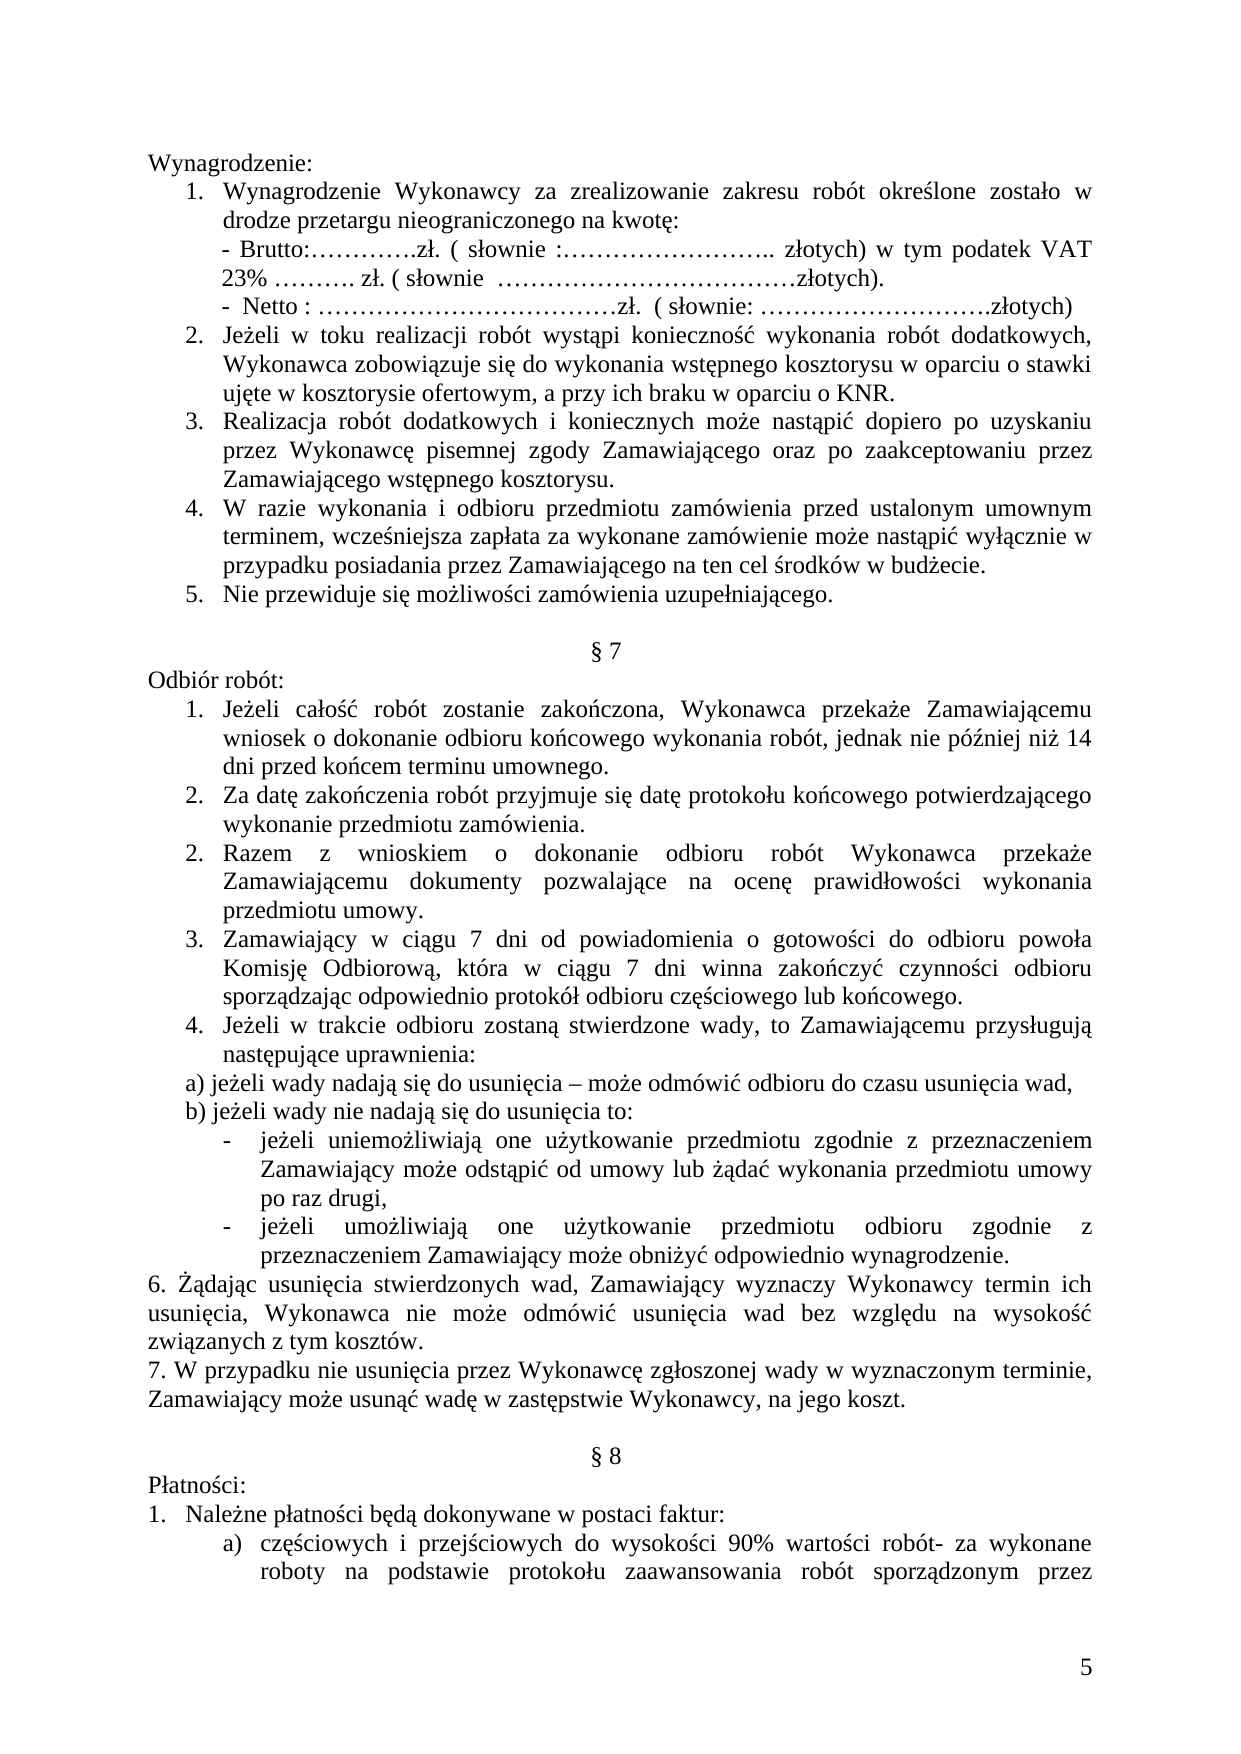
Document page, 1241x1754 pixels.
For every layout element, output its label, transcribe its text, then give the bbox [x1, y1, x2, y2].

list Jeżeli całość robót zostanie zakończona, Wykonawca przekaże Zamawiającemu wniosek o dokonanie odbioru końcowego wykonania robót, jednak nie później niż 14 dni przed końcem terminu umownego. [185, 694, 1093, 780]
text Wynagrodzenie: [148, 148, 1093, 176]
text b) jeżeli wady nie nadają się do usunięcia to: [185, 1096, 1093, 1125]
text § 8 [516, 1441, 1093, 1470]
text Płatności: [148, 1470, 1093, 1499]
text 6. Żądając usunięcia stwierdzonych wad, Zamawiający wyznaczy Wykonawcy termin ich usunięcia, Wykonawca nie może odmówić usunięcia wad bez względu na wysokość związanych z tym kosztów. [148, 1269, 1093, 1355]
list Jeżeli w trakcie odbioru zostaną stwierdzone wady, to Zamawiającemu przysługują następujące uprawnienia: [185, 1010, 1093, 1068]
list Realizacja robót dodatkowych i koniecznych może nastąpić dopiero po uzyskaniu przez Wykonawcę pisemnej zgody Zamawiającego oraz po zaakceptowaniu przez Zamawiającego wstępnego kosztorysu. [185, 406, 1093, 493]
list Za datę zakończenia robót przyjmuje się datę protokołu końcowego potwierdzającego wykonanie przedmiotu zamówienia. [185, 780, 1093, 838]
list W razie wykonania i odbioru przedmiotu zamówienia przed ustalonym umownym terminem, wcześniejsza zapłata za wykonane zamówienie może nastąpić wyłącznie w przypadku posiadania przez Zamawiającego na ten cel środków w budżecie. [185, 493, 1093, 579]
text a) jeżeli wady nadają się do usunięcia – może odmówić odbioru do czasu usunięcia wad, [185, 1068, 1093, 1096]
list Nie przewiduje się możliwości zamówienia uzupełniającego. [185, 579, 1093, 608]
text 7. W przypadku nie usunięcia przez Wykonawcę zgłoszonej wady w wyznaczonym terminie, Zamawiający może usunąć wadę w zastępstwie Wykonawcy, na jego koszt. [148, 1355, 1093, 1413]
text Odbiór robót: [148, 665, 1093, 694]
list Należne płatności będą dokonywane w postaci faktur: [148, 1499, 1093, 1528]
text - Netto : ………………………………zł. ( słownie: ……………………….złotych) [221, 291, 1093, 320]
list jeżeli umożliwiają one użytkowanie przedmiotu odbioru zgodnie z przeznaczeniem Zamawiający może obniżyć odpowiednio wynagrodzenie. [223, 1211, 1093, 1269]
list Wynagrodzenie Wykonawcy za zrealizowanie zakresu robót określone zostało w drodze przetargu nieograniczonego na kwotę: [185, 176, 1093, 234]
text § 7 [516, 636, 1093, 665]
text - Brutto:………….zł. ( słownie :…………………….. złotych) w tym podatek VAT 23% ………. zł. ( słownie ………………………………złotych). [221, 234, 1093, 291]
list Zamawiający w ciągu 7 dni od powiadomienia o gotowości do odbioru powoła Komisję Odbiorową, która w ciągu 7 dni winna zakończyć czynności odbioru sporządzając odpowiednio protokół odbioru częściowego lub końcowego. [185, 924, 1093, 1010]
list jeżeli uniemożliwiają one użytkowanie przedmiotu zgodnie z przeznaczeniem Zamawiający może odstąpić od umowy lub żądać wykonania przedmiotu umowy po raz drugi, [223, 1125, 1093, 1211]
list Razem z wnioskiem o dokonanie odbioru robót Wykonawca przekaże Zamawiającemu dokumenty pozwalające na ocenę prawidłowości wykonania przedmiotu umowy. [185, 838, 1093, 924]
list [223, 1528, 1093, 1585]
list Jeżeli w toku realizacji robót wystąpi konieczność wykonania robót dodatkowych, Wykonawca zobowiązuje się do wykonania wstępnego kosztorysu w oparciu o stawki ujęte w kosztorysie ofertowym, a przy ich braku w oparciu o KNR. [185, 320, 1093, 406]
